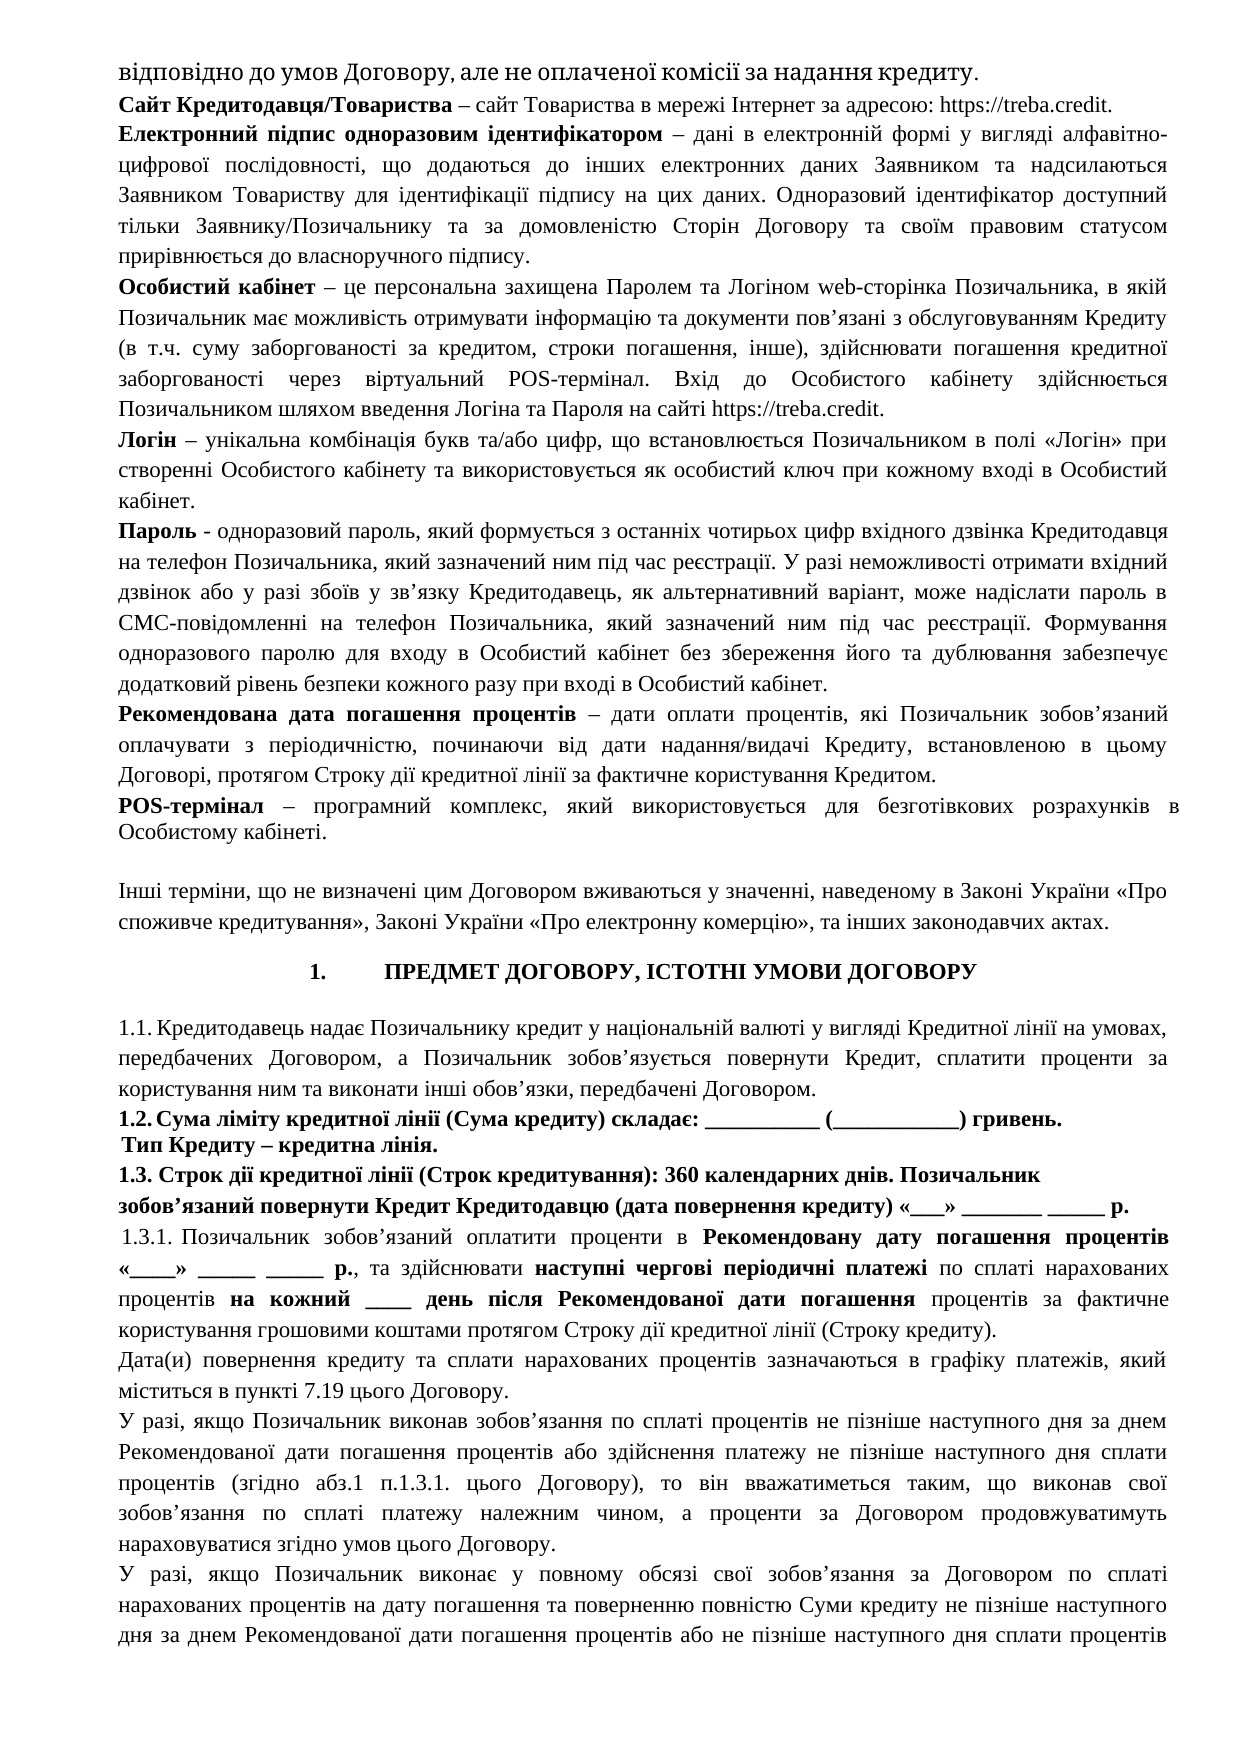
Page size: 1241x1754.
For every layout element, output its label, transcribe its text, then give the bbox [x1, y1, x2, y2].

text Електронний підпис одноразовим ідентифікатором – дані в електронній формі у вигляді алфавітно-цифрової послідовності, що додаються до інших електронних даних Заявником та надсилаються Заявником Товариству для ідентифікації підпису на цих даних. Одноразовий ідентифікатор доступний тільки Заявнику/Позичальнику та за домовленістю Сторін Договору та своїм правовим статусом прирівнюється до власноручного підпису. [118, 120, 1169, 269]
list Позичальник зобов’язаний оплатити проценти в Рекомендовану дату погашення процентів «____» _____ _____ р., та здійснювати наступні чергові періодичні платежі по сплаті нарахованих процентів на кожний ____ день після Рекомендованої дати погашення процентів за фактичне користування грошовими коштами протягом Строку дії кредитної лінії (Строку кредиту). [118, 1223, 1169, 1342]
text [118, 1560, 1169, 1647]
text Особистий кабінет – це персональна захищена Паролем та Логіном web-сторінка Позичальника, в якій Позичальник має можливість отримувати інформацію та документи пов’язані з обслуговуванням Кредиту (в т.ч. суму заборгованості за кредитом, строки погашення, інше), здійснювати погашення кредитної заборгованості через віртуальний POS-термінал. Вхід до Особистого кабінету здійснюється Позичальником шляхом введення Логіна та Пароля на сайті https://treba.credit. [118, 273, 1169, 421]
subtitle ПРЕДМЕТ ДОГОВОРУ, ІСТОТНІ УМОВИ ДОГОВОРУ [106, 958, 1180, 984]
text POS-термінал – програмний комплекс, який використовується для безготівкових розрахунків в Особистому кабінеті. [118, 792, 1181, 845]
list Сума ліміту кредитної лінії (Сума кредиту) складає: __________ (___________) гривень. [118, 1105, 1181, 1132]
list Кредитодавець надає Позичальнику кредит у національній валюті у вигляді Кредитної лінії на умовах, передбачених Договором, а Позичальник зобов’язується повернути Кредит, сплатити проценти за користування ним та виконати інші обов’язки, передбачені Договором. [118, 1014, 1169, 1101]
text Сайт Кредитодавця/Товариства – сайт Товариства в мережі Інтернет за адресою: https://treba.credit. [118, 91, 1181, 117]
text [118, 59, 1169, 86]
text Логін – унікальна комбінація букв та/або цифр, що встановлюється Позичальником в полі «Логін» при створенні Особистого кабінету та використовується як особистий ключ при кожному вході в Особистий кабінет. [118, 426, 1168, 513]
text Інші терміни, що не визначені цим Договором вживаються у значенні, наведеному в Законі України «Про споживче кредитування», Законі України «Про електронну комерцію», та інших законодавчих актах. [118, 878, 1169, 934]
text Рекомендована дата погашення процентів – дати оплати процентів, які Позичальник зобов’язаний оплачувати з періодичністю, починаючи від дати надання/видачі Кредиту, встановленою в цьому Договорі, протягом Строку дії кредитної лінії за фактичне користування Кредитом. [118, 700, 1169, 788]
text Пароль - одноразовий пароль, який формується з останніх чотирьох цифр вхідного дзвінка Кредитодавця на телефон Позичальника, який зазначений ним під час реєстрації. У разі неможливості отримати вхідний дзвінок або у разі збоїв у зв’язку Кредитодавець, як альтернативний варіант, може надіслати пароль в СМС-повідомленні на телефон Позичальника, який зазначений ним під час реєстрації. Формування одноразового паролю для входу в Особистий кабінет без збереження його та дублювання забезпечує додатковий рівень безпеки кожного разу при вході в Особистий кабінет. [118, 517, 1169, 696]
list Тип Кредиту – кредитна лінія. [121, 1132, 1181, 1158]
text Дата(и) повернення кредиту та сплати нарахованих процентів зазначаються в графіку платежів, який міститься в пункті 7.19 цього Договору. [118, 1346, 1168, 1403]
text У разі, якщо Позичальник виконав зобов’язання по сплаті процентів не пізніше наступного дня за днем Рекомендованої дати погашення процентів або здійснення платежу не пізніше наступного дня сплати процентів (згідно абз.1 п.1.3.1. цього Договору), то він вважатиметься таким, що виконав свої зобов’язання по сплаті платежу належним чином, а проценти за Договором продовжуватимуть нараховуватися згідно умов цього Договору. [118, 1407, 1169, 1556]
list Строк дії кредитної лінії (Строк кредитування): 360 календарних днів. Позичальник зобов’язаний повернути Кредит Кредитодавцю (дата повернення кредиту) «___» _______ _____ р. [118, 1161, 1168, 1219]
